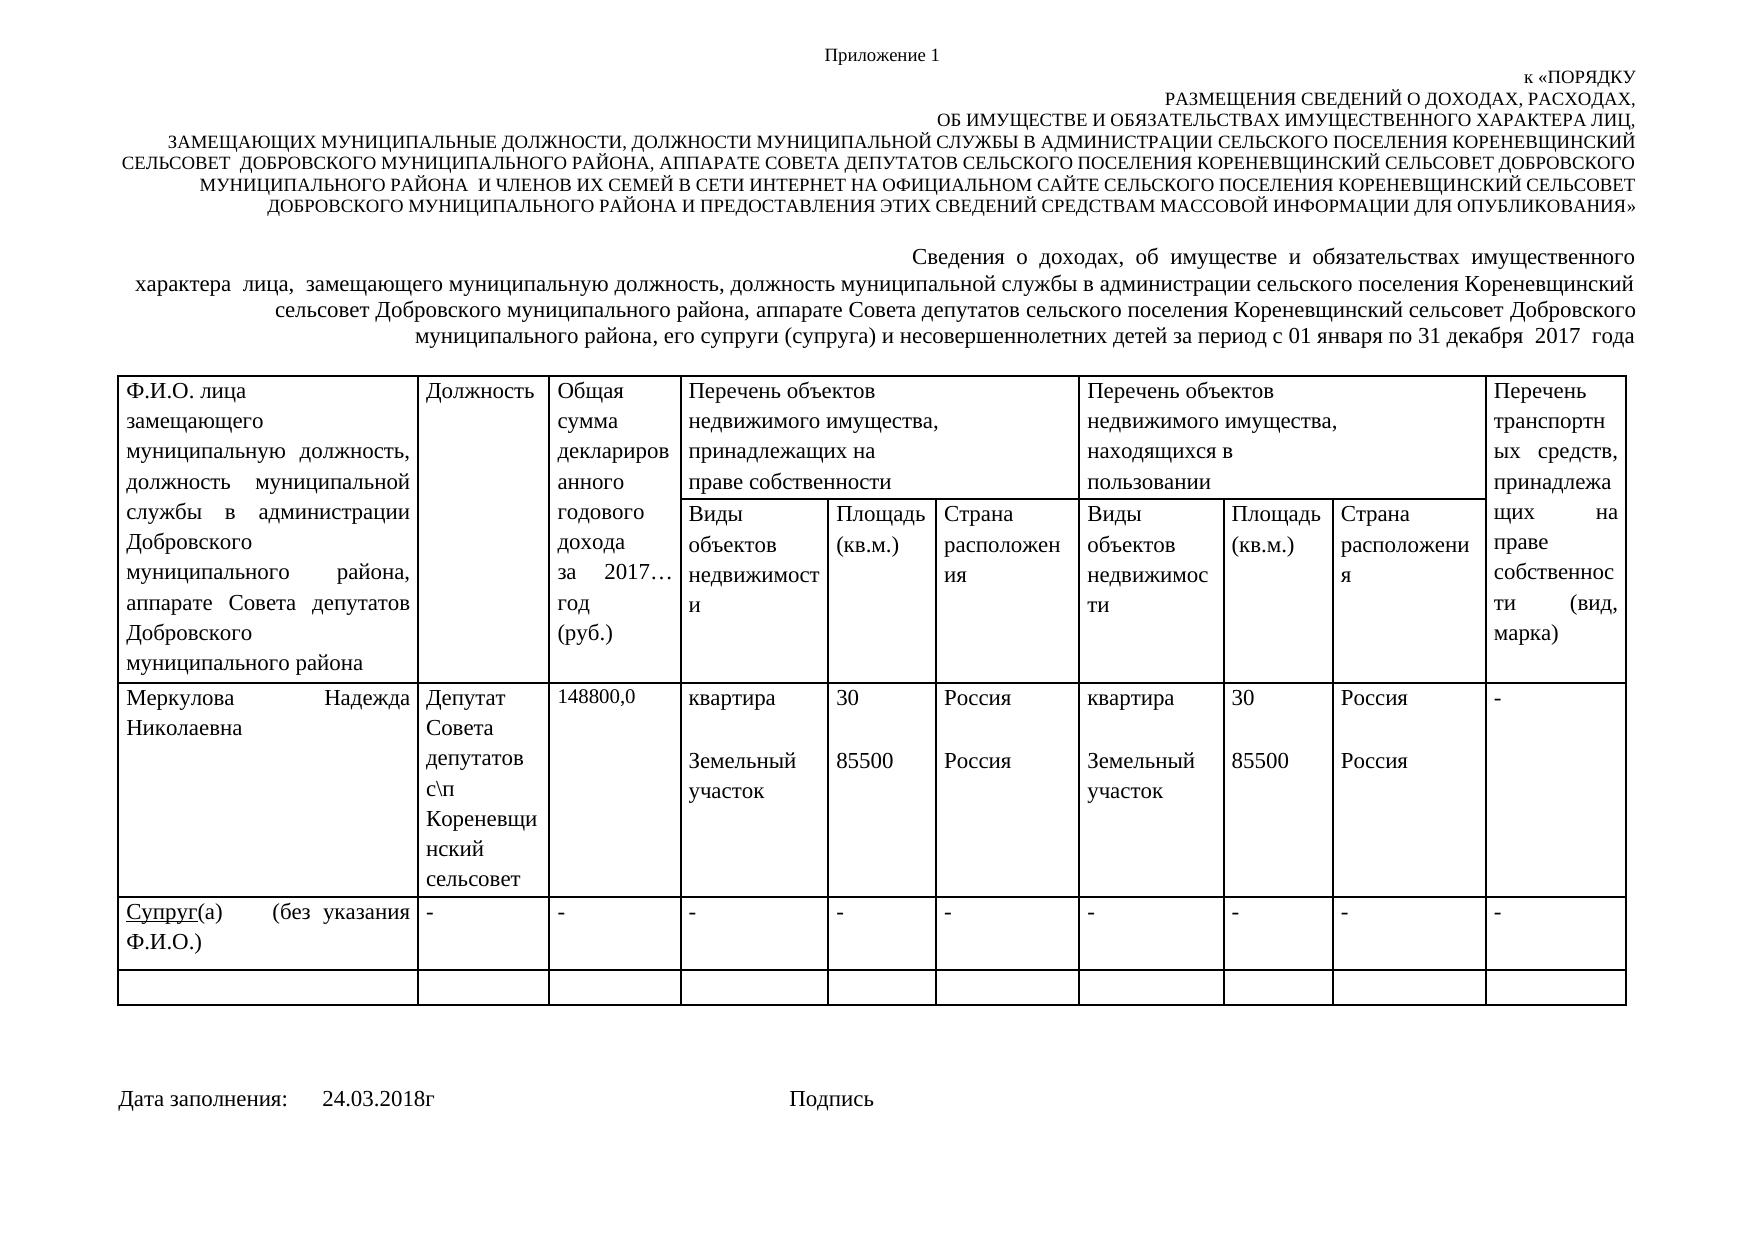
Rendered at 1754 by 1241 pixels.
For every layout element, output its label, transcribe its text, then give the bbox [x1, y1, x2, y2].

table_cell Меркулова Надежда Николаевна [119, 684, 417, 896]
text РАЗМЕЩЕНИЯ СВЕДЕНИЙ О ДОХОДАХ, РАСХОДАХ, [118, 87, 1636, 109]
table_cell Виды объектов недвижимости [1080, 500, 1223, 682]
table_cell Супруг(а) (без указания Ф.И.О.) [119, 898, 417, 969]
table_cell [550, 971, 680, 1004]
table_header Общая сумма декларированного годового дохода за 2017… год (руб.) [550, 377, 680, 682]
table_cell [682, 971, 827, 1004]
text ЗАМЕЩАЮЩИХ МУНИЦИПАЛЬНЫЕ ДОЛЖНОСТИ, ДОЛЖНОСТИ МУНИЦИПАЛЬНОЙ СЛУЖБЫ В АДМИНИСТРАЦИИ СЕЛЬСКОГО ПОСЕЛЕНИЯ КОРЕНЕВЩИНСКИЙ СЕЛЬСОВЕТ ДОБРОВСКОГО МУНИЦИПАЛЬНОГО РАЙОНА, АППАРАТЕ СОВЕТА ДЕПУТАТОВ СЕЛЬСКОГО ПОСЕЛЕНИЯ КОРЕНЕВЩИНСКИЙ СЕЛЬСОВЕТ ДОБРОВСКОГО МУНИЦИПАЛЬНОГО РАЙОНА И ЧЛЕНОВ ИХ СЕМЕЙ В СЕТИ ИНТЕРНЕТ НА ОФИЦИАЛЬНОМ САЙТЕ СЕЛЬСКОГО ПОСЕЛЕНИЯ КОРЕНЕВЩИНСКИЙ СЕЛЬСОВЕТ ДОБРОВСКОГО МУНИЦИПАЛЬНОГО РАЙОНА И ПРЕДОСТАВЛЕНИЯ ЭТИХ СВЕДЕНИЙ СРЕДСТВАМ МАССОВОЙ ИНФОРМАЦИИ ДЛЯ ОПУБЛИКОВАНИЯ» [118, 131, 1636, 217]
table_cell квартира Земельный участок [682, 684, 827, 896]
table_cell [829, 971, 935, 1004]
table_header Должность [419, 377, 548, 682]
table_cell - [1487, 898, 1625, 969]
table_header Ф.И.О. лица замещающего муниципальную должность, должность муниципальной службы в администрации Добровского муниципального района, аппарате Совета депутатов Добровского муниципального района [119, 377, 417, 682]
table_cell - [1225, 898, 1332, 969]
table_cell [1487, 971, 1625, 1004]
text характера лица, замещающего муниципальную должность, должность муниципальной службы в администрации сельского поселения Кореневщинский сельсовет Добровского муниципального района, аппарате Совета депутатов сельского поселения Кореневщинский сельсовет Добровского муниципального района, его супруги (супруга) и несовершеннолетних детей за период с 01 января по 31 декабря 2017 года [118, 269, 1636, 349]
text Дата заполнения: 24.03.2018г Подпись [118, 1085, 1636, 1111]
table_cell 30 85500 [829, 684, 935, 896]
table_cell - [829, 898, 935, 969]
table_cell - [1080, 898, 1223, 969]
table_cell Страна расположения [937, 500, 1078, 682]
table_cell Площадь (кв.м.) [1225, 500, 1332, 682]
table_cell [1080, 971, 1223, 1004]
table_cell - [419, 898, 548, 969]
table_cell - [1334, 898, 1485, 969]
table_cell - [937, 898, 1078, 969]
table_cell - [682, 898, 827, 969]
table_cell квартира Земельный участок [1080, 684, 1223, 896]
text Приложение 1 [118, 44, 1636, 66]
table_cell Площадь (кв.м.) [829, 500, 935, 682]
table_header Перечень транспортных средств, принадлежащих на праве собственности (вид, марка) [1487, 377, 1625, 682]
table_cell [937, 971, 1078, 1004]
table_cell - [1487, 684, 1625, 896]
text Сведения о доходах, об имуществе и обязательствах имущественного [118, 243, 1636, 269]
table_cell [1334, 971, 1485, 1004]
table_cell Виды объектов недвижимости [682, 500, 827, 682]
text к «ПОРЯДКУ [118, 66, 1636, 87]
table_cell [1225, 971, 1332, 1004]
text ОБ ИМУЩЕСТВЕ И ОБЯЗАТЕЛЬСТВАХ ИМУЩЕСТВЕННОГО ХАРАКТЕРА ЛИЦ, [118, 109, 1636, 131]
table_cell 30 85500 [1225, 684, 1332, 896]
table_cell [119, 971, 417, 1004]
table_header Перечень объектов недвижимого имущества, находящихся в пользовании [1080, 377, 1485, 498]
table_cell 148800,0 [550, 684, 680, 896]
table_cell Россия Россия [937, 684, 1078, 896]
table_cell Депутат Совета депутатов с\п Кореневщинский сельсовет [419, 684, 548, 896]
table_cell Россия Россия [1334, 684, 1485, 896]
table_header Перечень объектов недвижимого имущества, принадлежащих на праве собственности [682, 377, 1078, 498]
table_cell - [550, 898, 680, 969]
table_cell Страна расположения [1334, 500, 1485, 682]
table_cell [419, 971, 548, 1004]
